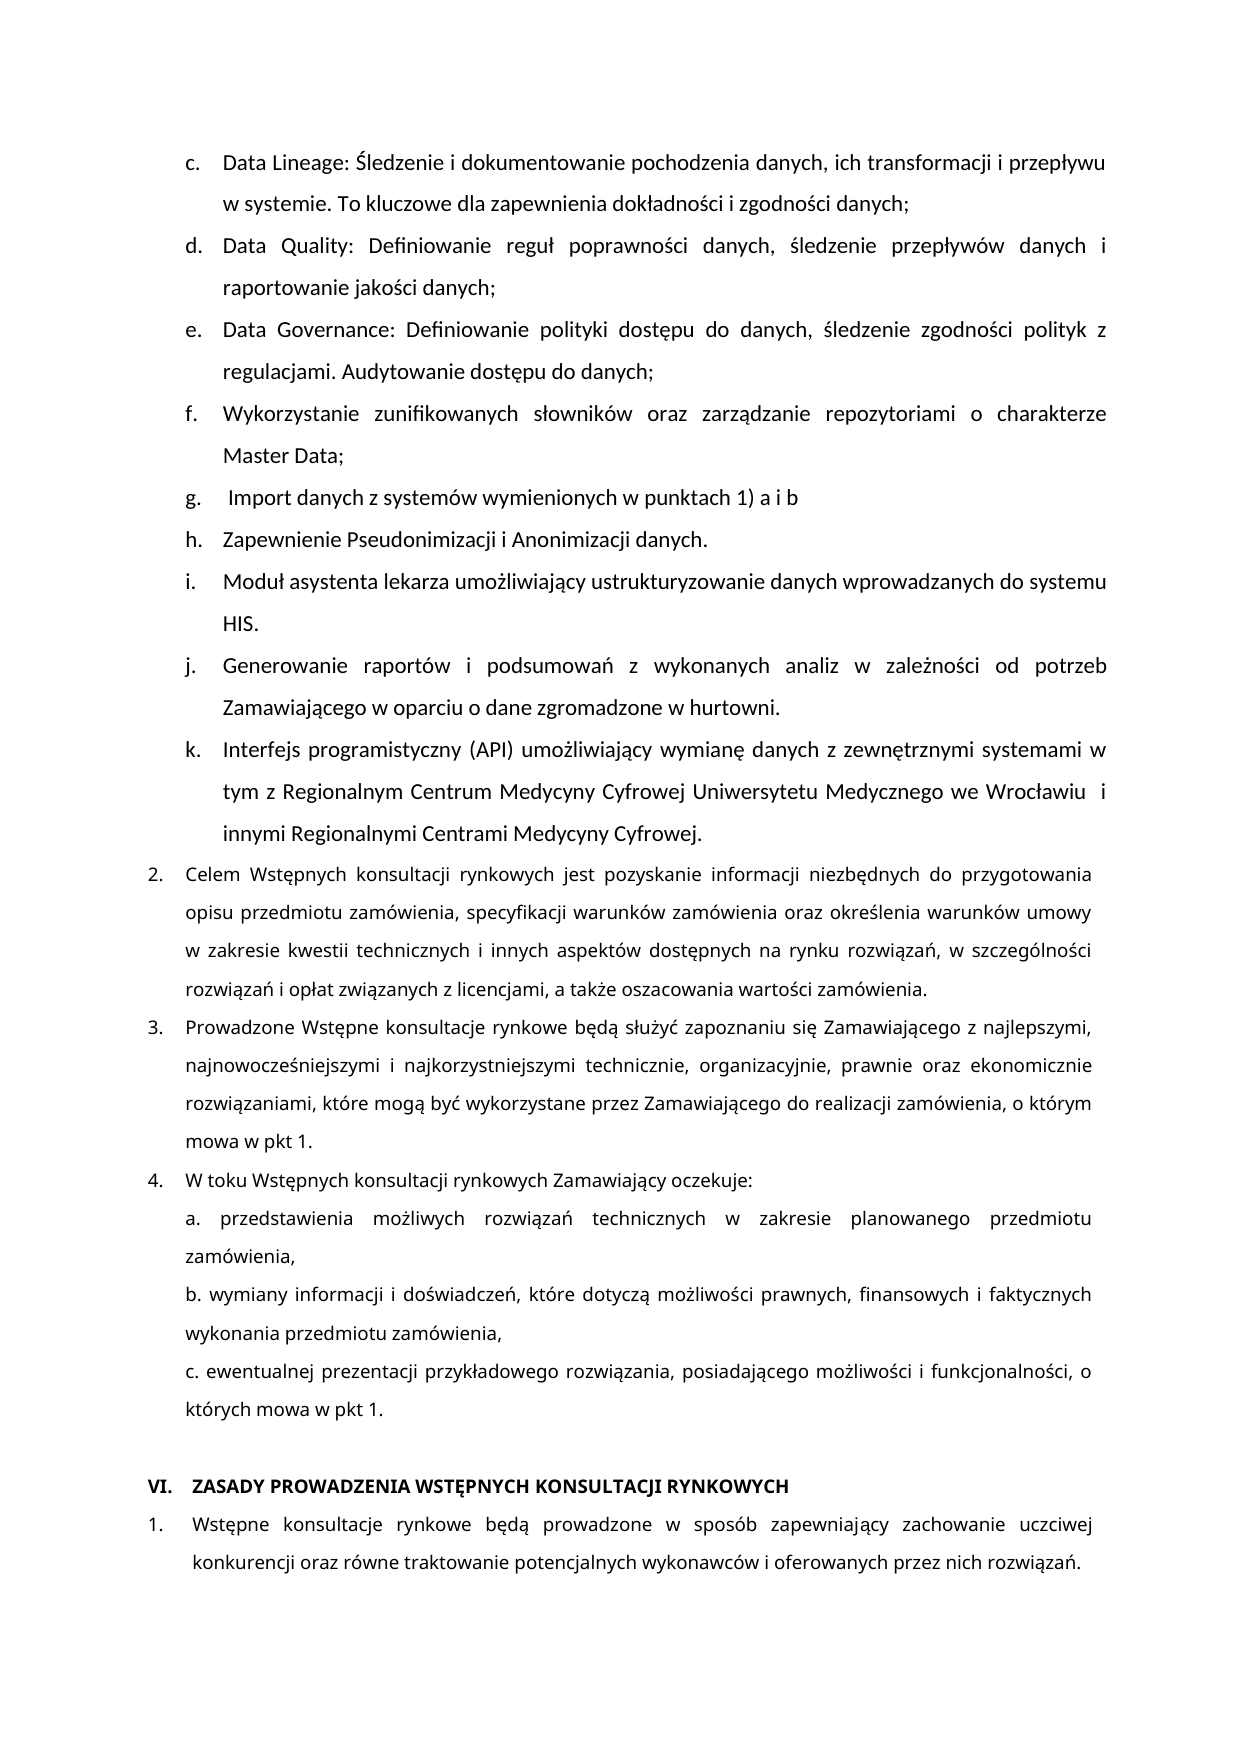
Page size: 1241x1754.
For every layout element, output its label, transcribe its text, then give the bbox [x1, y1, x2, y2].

list Prowadzone Wstępne konsultacje rynkowe będą służyć zapoznaniu się Zamawiającego z najlepszymi, najnowocześniejszymi i najkorzystniejszymi technicznie, organizacyjnie, prawnie oraz ekonomicznie rozwiązaniami, które mogą być wykorzystane przez Zamawiającego do realizacji zamówienia, o którym mowa w pkt 1. [148, 1014, 1093, 1154]
list Import danych z systemów wymienionych w punktach 1) a i b [185, 483, 1108, 511]
list Interfejs programistyczny (API) umożliwiający wymianę danych z zewnętrznymi systemami w tym z Regionalnym Centrum Medycyny Cyfrowej Uniwersytetu Medycznego we Wrocławiu i innymi Regionalnymi Centrami Medycyny Cyfrowej. [185, 735, 1108, 847]
list Wykorzystanie zunifikowanych słowników oraz zarządzanie repozytoriami o charakterze Master Data; [185, 399, 1108, 469]
list Zapewnienie Pseudonimizacji i Anonimizacji danych. [185, 525, 1108, 553]
text b. wymiany informacji i doświadczeń, które dotyczą możliwości prawnych, finansowych i faktycznych wykonania przedmiotu zamówienia, [185, 1282, 1093, 1346]
list W toku Wstępnych konsultacji rynkowych Zamawiający oczekuje: [148, 1167, 1093, 1193]
list ZASADY PROWADZENIA WSTĘPNYCH KONSULTACJI RYNKOWYCH [148, 1473, 1093, 1498]
text c. ewentualnej prezentacji przykładowego rozwiązania, posiadającego możliwości i funkcjonalności, o których mowa w pkt 1. [185, 1358, 1093, 1422]
list Data Governance: Definiowanie polityki dostępu do danych, śledzenie zgodności polityk z regulacjami. Audytowanie dostępu do danych; [185, 316, 1108, 386]
list Celem Wstępnych konsultacji rynkowych jest pozyskanie informacji niezbędnych do przygotowania opisu przedmiotu zamówienia, specyfikacji warunków zamówienia oraz określenia warunków umowy w zakresie kwestii technicznych i innych aspektów dostępnych na rynku rozwiązań, w szczególności rozwiązań i opłat związanych z licencjami, a także oszacowania wartości zamówienia. [148, 861, 1093, 1001]
list Data Quality: Definiowanie reguł poprawności danych, śledzenie przepływów danych i raportowanie jakości danych; [185, 232, 1108, 302]
list Wstępne konsultacje rynkowe będą prowadzone w sposób zapewniający zachowanie uczciwej konkurencji oraz równe traktowanie potencjalnych wykonawców i oferowanych przez nich rozwiązań. [148, 1511, 1093, 1575]
list Generowanie raportów i podsumowań z wykonanych analiz w zależności od potrzeb Zamawiającego w oparciu o dane zgromadzone w hurtowni. [185, 651, 1108, 721]
text a. przedstawienia możliwych rozwiązań technicznych w zakresie planowanego przedmiotu zamówienia, [185, 1205, 1093, 1269]
list Moduł asystenta lekarza umożliwiający ustrukturyzowanie danych wprowadzanych do systemu HIS. [185, 567, 1108, 637]
list Data Lineage: Śledzenie i dokumentowanie pochodzenia danych, ich transformacji i przepływu w systemie. To kluczowe dla zapewnienia dokładności i zgodności danych; [185, 148, 1108, 218]
